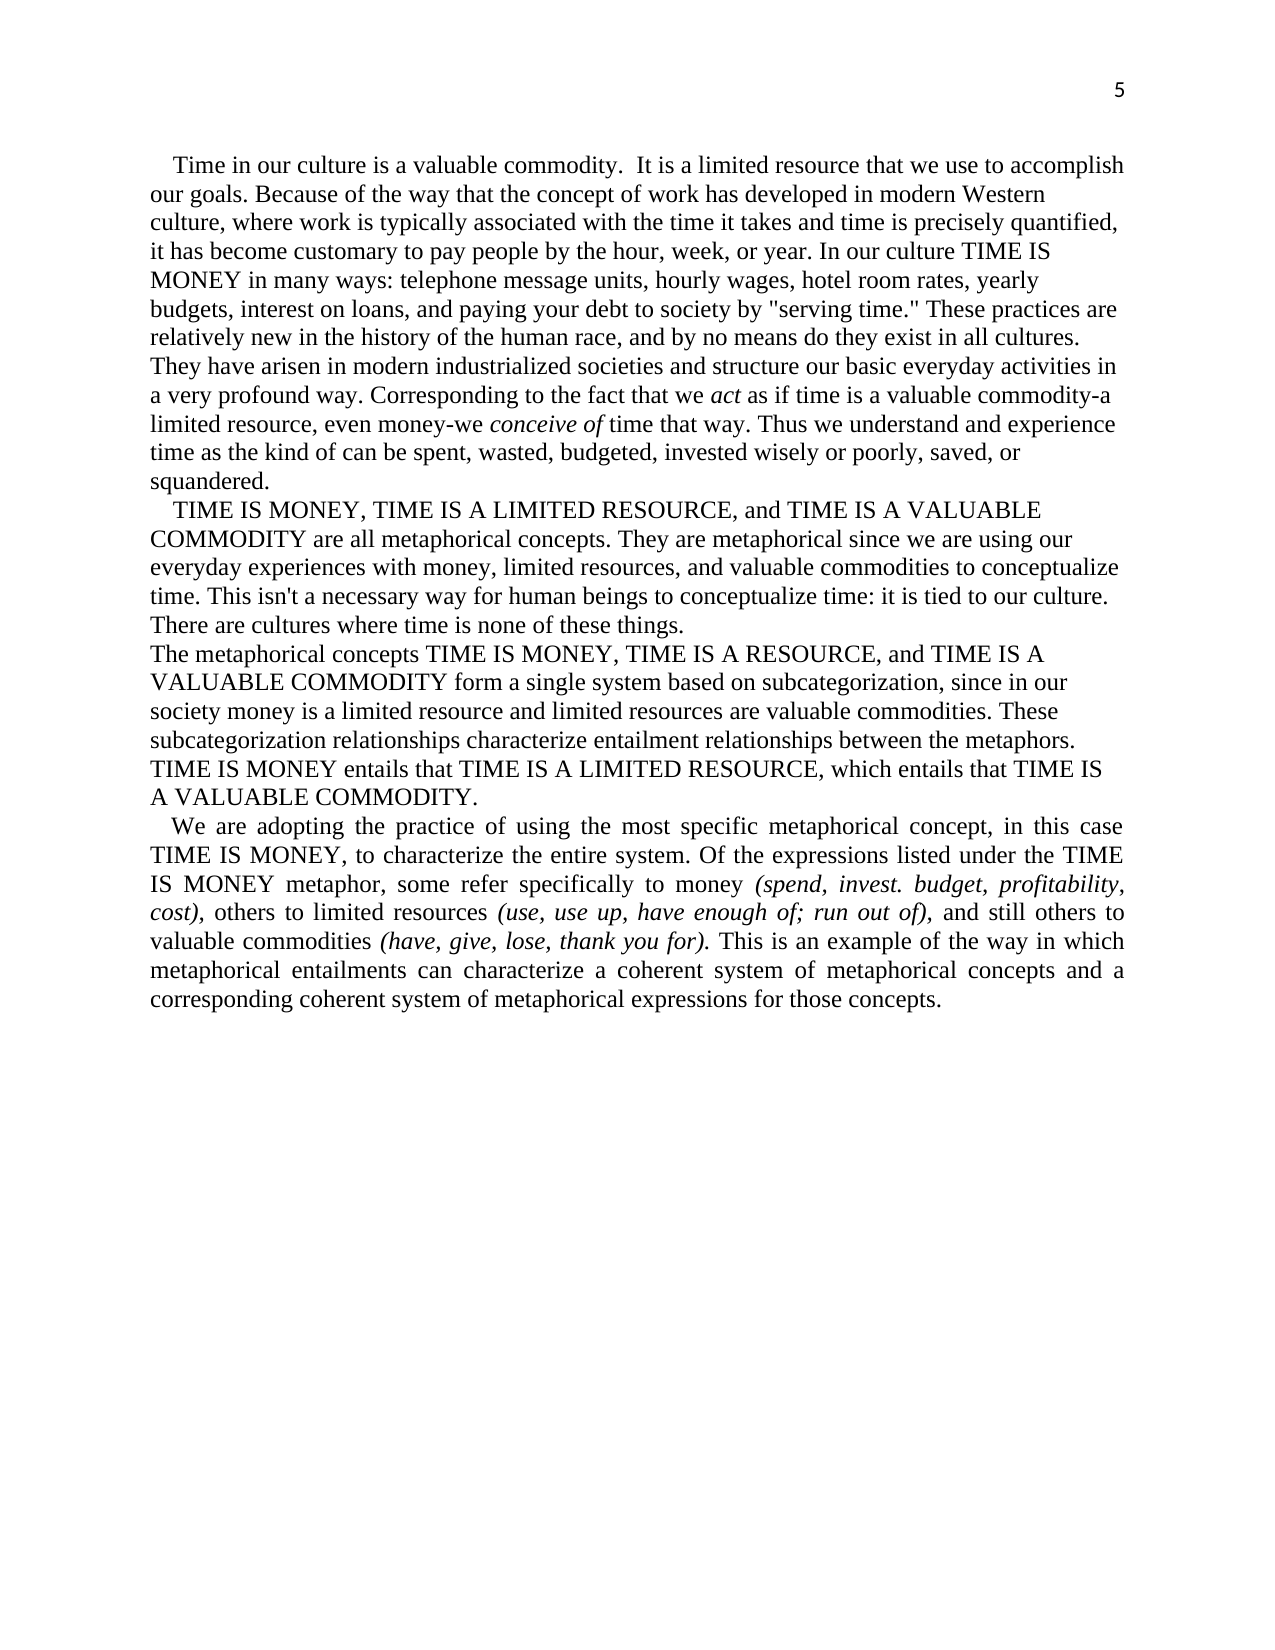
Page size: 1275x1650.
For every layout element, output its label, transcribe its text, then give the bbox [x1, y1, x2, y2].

text TIME IS MONEY, TIME IS A LIMITED RESOURCE, and TIME IS A VALUABLE COMMODITY are all metaphorical concepts. They are metaphorical since we are using our everyday experiences with money, limited resources, and valuable commodities to conceptualize time. This isn't a necessary way for human beings to conceptualize time: it is tied to our culture. There are cultures where time is none of these things. [150, 495, 1125, 639]
text The metaphorical concepts TIME IS MONEY, TIME IS A RESOURCE, and TIME IS A VALUABLE COMMODITY form a single system based on subcategorization, since in our society money is a limited resource and limited resources are valuable commodities. These subcategorization relationships characterize entailment relationships between the metaphors. TIME IS MONEY entails that TIME IS A LIMITED RESOURCE, which entails that TIME IS A VALUABLE COMMODITY. [150, 639, 1125, 811]
text We are adopting the practice of using the most specific metaphorical concept, in this case TIME IS MONEY, to characterize the entire system. Of the expressions listed under the TIME IS MONEY metaphor, some refer specifically to money (spend, invest. budget, profitability, cost), others to limited resources (use, use up, have enough of; run out of), and still others to valuable commodities (have, give, lose, thank you for). This is an example of the way in which metaphorical entailments can characterize a coherent system of metaphorical concepts and a corresponding coherent system of metaphorical expressions for those concepts. [150, 811, 1125, 1012]
text Time in our culture is a valuable commodity. It is a limited resource that we use to accomplish our goals. Because of the way that the concept of work has developed in modern Western culture, where work is typically associated with the time it takes and time is precisely quantified, it has become customary to pay people by the hour, week, or year. In our culture TIME IS MONEY in many ways: telephone message units, hourly wages, hotel room rates, yearly budgets, interest on loans, and paying your debt to society by "serving time." These practices are relatively new in the history of the human race, and by no means do they exist in all cultures. They have arisen in modern industrialized societies and structure our basic everyday activities in a very profound way. Corresponding to the fact that we act as if time is a valuable commodity-a limited resource, even money-we conceive of time that way. Thus we understand and experience time as the kind of can be spent, wasted, budgeted, invested wisely or poorly, saved, or squandered. [150, 150, 1125, 495]
